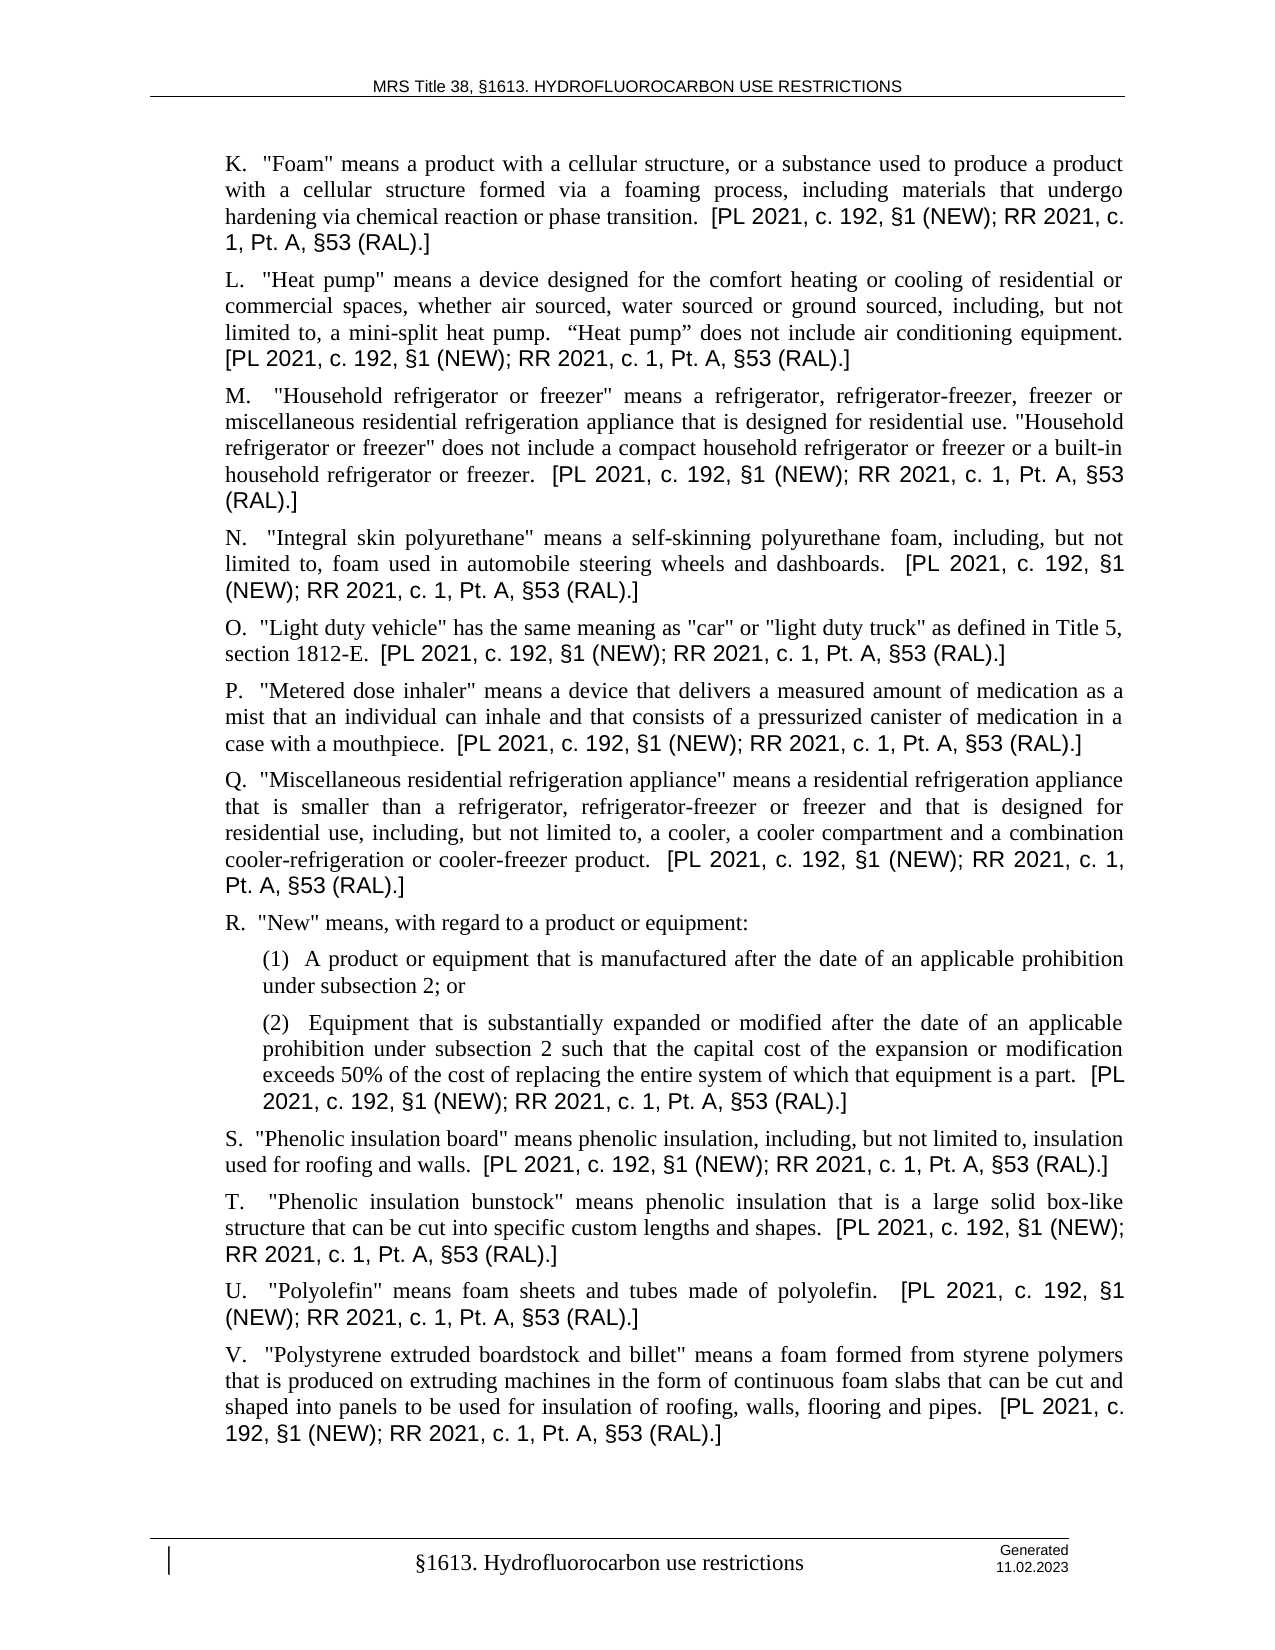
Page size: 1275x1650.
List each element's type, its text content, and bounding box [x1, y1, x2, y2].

text O. "Light duty vehicle" has the same meaning as "car" or "light duty truck" as defined in Title 5, section 1812‑E. [PL 2021, c. 192, §1 (NEW); RR 2021, c. 1, Pt. A, §53 (RAL).] [225, 614, 1125, 666]
text P. "Metered dose inhaler" means a device that delivers a measured amount of medication as a mist that an individual can inhale and that consists of a pressurized canister of medication in a case with a mouthpiece. [PL 2021, c. 192, §1 (NEW); RR 2021, c. 1, Pt. A, §53 (RAL).] [225, 677, 1125, 756]
text V. "Polystyrene extruded boardstock and billet" means a foam formed from styrene polymers that is produced on extruding machines in the form of continuous foam slabs that can be cut and shaped into panels to be used for insulation of roofing, walls, flooring and pipes. [PL 2021, c. 192, §1 (NEW); RR 2021, c. 1, Pt. A, §53 (RAL).] [225, 1341, 1125, 1446]
text S. "Phenolic insulation board" means phenolic insulation, including, but not limited to, insulation used for roofing and walls. [PL 2021, c. 192, §1 (NEW); RR 2021, c. 1, Pt. A, §53 (RAL).] [225, 1124, 1125, 1177]
text K. "Foam" means a product with a cellular structure, or a substance used to produce a product with a cellular structure formed via a foaming process, including materials that undergo hardening via chemical reaction or phase transition. [PL 2021, c. 192, §1 (NEW); RR 2021, c. 1, Pt. A, §53 (RAL).] [225, 150, 1125, 256]
text (1) A product or equipment that is manufactured after the date of an applicable prohibition under subsection 2; or [262, 946, 1125, 998]
text L. "Heat pump" means a device designed for the comfort heating or cooling of residential or commercial spaces, whether air sourced, water sourced or ground sourced, including, but not limited to, a mini-split heat pump. “Heat pump” does not include air conditioning equipment. [PL 2021, c. 192, §1 (NEW); RR 2021, c. 1, Pt. A, §53 (RAL).] [225, 266, 1125, 371]
text U. "Polyolefin" means foam sheets and tubes made of polyolefin. [PL 2021, c. 192, §1 (NEW); RR 2021, c. 1, Pt. A, §53 (RAL).] [225, 1277, 1125, 1330]
text M. "Household refrigerator or freezer" means a refrigerator, refrigerator-freezer, freezer or miscellaneous residential refrigeration appliance that is designed for residential use. "Household refrigerator or freezer" does not include a compact household refrigerator or freezer or a built-in household refrigerator or freezer. [PL 2021, c. 192, §1 (NEW); RR 2021, c. 1, Pt. A, §53 (RAL).] [225, 382, 1125, 514]
text Q. "Miscellaneous residential refrigeration appliance" means a residential refrigeration appliance that is smaller than a refrigerator, refrigerator-freezer or freezer and that is designed for residential use, including, but not limited to, a cooler, a cooler compartment and a combination cooler-refrigeration or cooler-freezer product. [PL 2021, c. 192, §1 (NEW); RR 2021, c. 1, Pt. A, §53 (RAL).] [225, 766, 1125, 898]
text R. "New" means, with regard to a product or equipment: [225, 909, 1125, 935]
text N. "Integral skin polyurethane" means a self-skinning polyurethane foam, including, but not limited to, foam used in automobile steering wheels and dashboards. [PL 2021, c. 192, §1 (NEW); RR 2021, c. 1, Pt. A, §53 (RAL).] [225, 524, 1125, 603]
text (2) Equipment that is substantially expanded or modified after the date of an applicable prohibition under subsection 2 such that the capital cost of the expansion or modification exceeds 50% of the cost of replacing the entire system of which that equipment is a part. [PL 2021, c. 192, §1 (NEW); RR 2021, c. 1, Pt. A, §53 (RAL).] [262, 1009, 1125, 1114]
text T. "Phenolic insulation bunstock" means phenolic insulation that is a large solid box-like structure that can be cut into specific custom lengths and shapes. [PL 2021, c. 192, §1 (NEW); RR 2021, c. 1, Pt. A, §53 (RAL).] [225, 1188, 1125, 1267]
